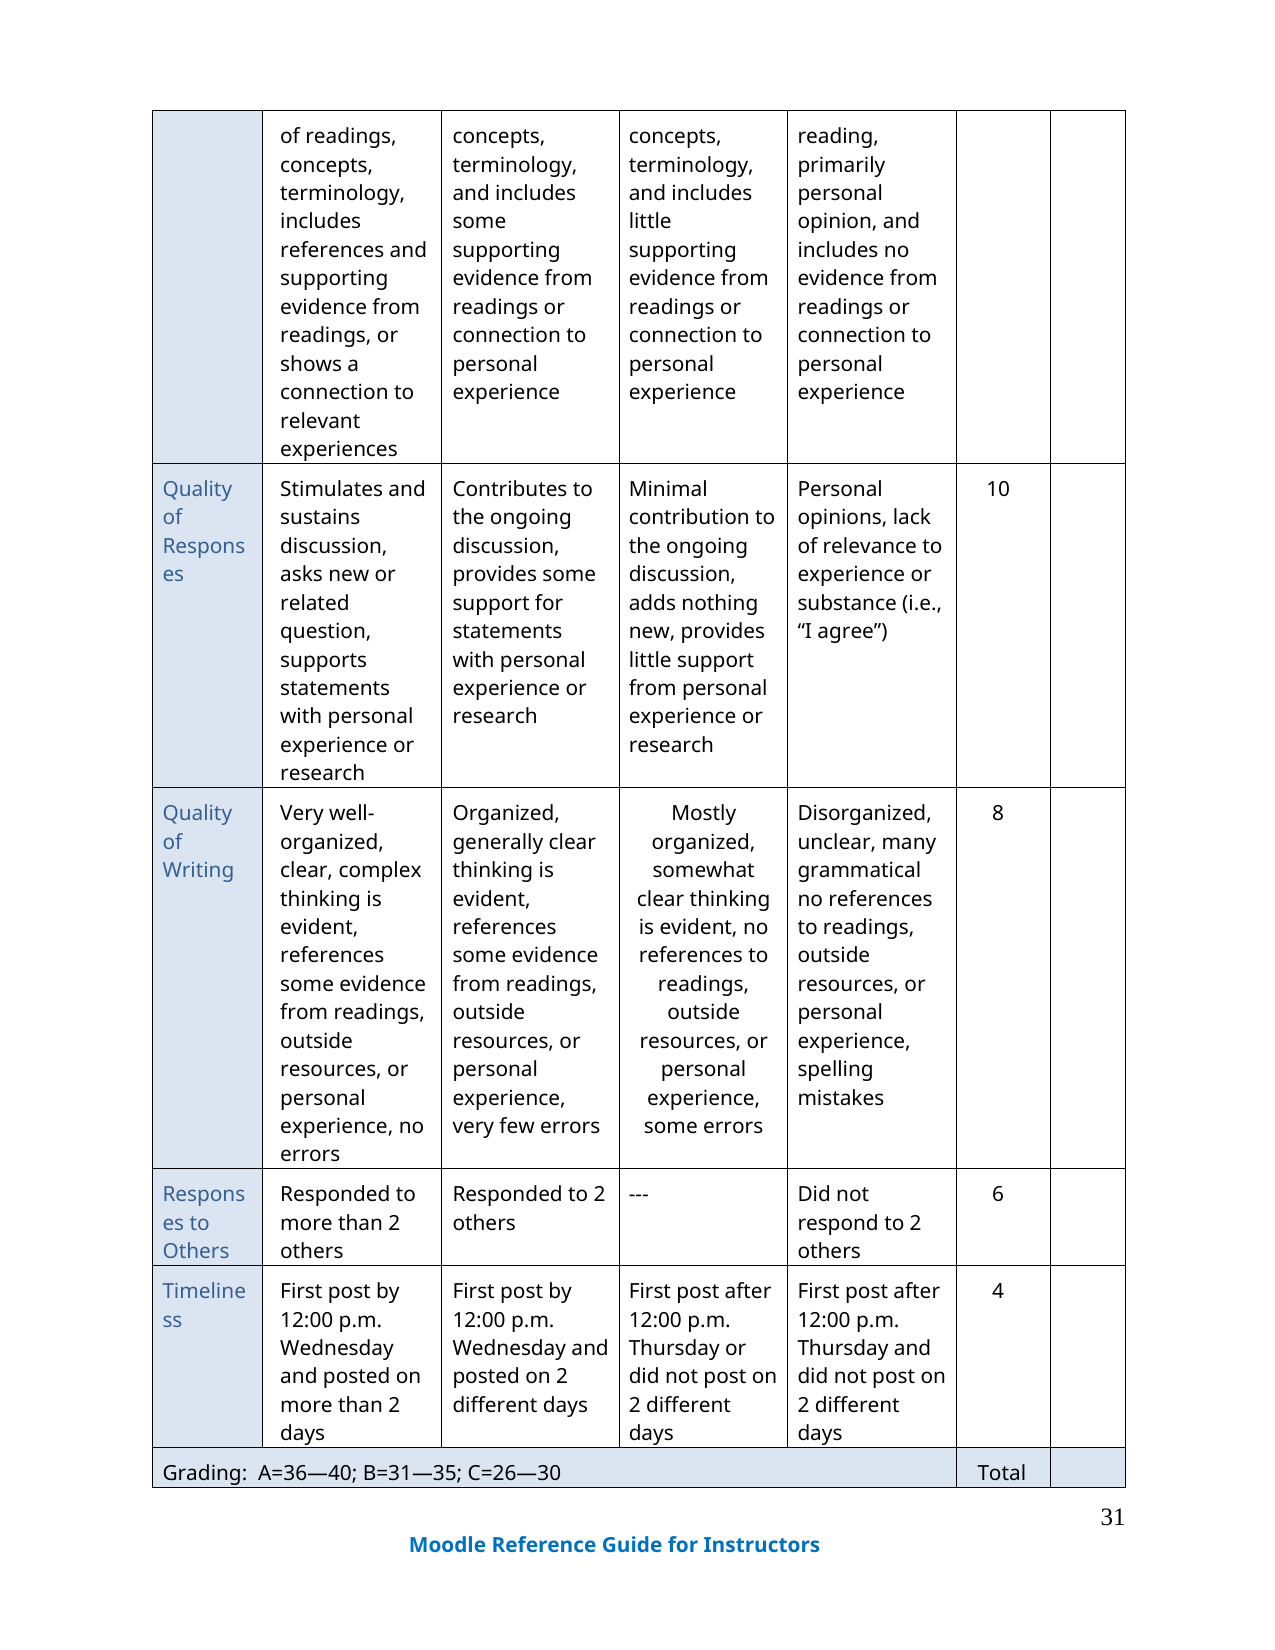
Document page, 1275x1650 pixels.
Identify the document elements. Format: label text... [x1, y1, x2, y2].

table_cell Stimulates and sustains discussion, asks new or related question, supports statements with personal experience or research [263, 464, 441, 787]
table_cell 10 [957, 464, 1050, 787]
table_cell First post after 12:00 p.m. Thursday or did not post on 2 different days [620, 1266, 787, 1447]
table_cell Responses to Others [153, 1169, 262, 1265]
table_cell Quality of Writing [153, 788, 262, 1168]
table_cell First post by 12:00 p.m. Wednesday and posted on more than 2 days [263, 1266, 441, 1447]
table_cell [1051, 1266, 1125, 1447]
table_cell Disorganized, unclear, many grammatical no references to readings, outside resources, or personal experience, spelling mistakes [788, 788, 956, 1168]
table_cell 6 [957, 1169, 1050, 1265]
table_cell [1051, 111, 1125, 463]
table_cell [1051, 464, 1125, 787]
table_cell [153, 1448, 956, 1487]
table_cell Very well-organized, clear, complex thinking is evident, references some evidence from readings, outside resources, or personal experience, no errors [263, 788, 441, 1168]
table_cell Did not respond to 2 others [788, 1169, 956, 1265]
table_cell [263, 111, 441, 463]
table_cell [1051, 1169, 1125, 1265]
table_cell First post after 12:00 p.m. Thursday and did not post on 2 different days [788, 1266, 956, 1447]
table_cell Responded to 2 others [442, 1169, 619, 1265]
table_cell 8 [957, 788, 1050, 1168]
table_cell 12 [957, 111, 1050, 463]
table_cell Timeliness [153, 1266, 262, 1447]
table_cell Responded to more than 2 others [263, 1169, 441, 1265]
table_cell Quality of Responses [153, 464, 262, 787]
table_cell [620, 111, 787, 463]
table_cell Mostly organized, somewhat clear thinking is evident, no references to readings, outside resources, or personal experience, some errors [620, 788, 787, 1168]
table_cell Minimal contribution to the ongoing discussion, adds nothing new, provides little support from personal experience or research [620, 464, 787, 787]
table_cell 4 [957, 1266, 1050, 1447]
table_cell Contributes to the ongoing discussion, provides some support for statements with personal experience or research [442, 464, 619, 787]
table_cell --- [620, 1169, 787, 1265]
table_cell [442, 111, 619, 463]
table_cell First post by 12:00 p.m. Wednesday and posted on 2 different days [442, 1266, 619, 1447]
table_cell Personal opinions, lack of relevance to experience or substance (i.e., “I agree”) [788, 464, 956, 787]
table_cell Organized, generally clear thinking is evident, references some evidence from readings, outside resources, or personal experience, very few errors [442, 788, 619, 1168]
table_cell Total Points=40 [957, 1448, 1050, 1487]
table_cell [153, 111, 262, 463]
table_cell [1051, 1448, 1125, 1487]
table_cell [1051, 788, 1125, 1168]
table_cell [788, 111, 956, 463]
